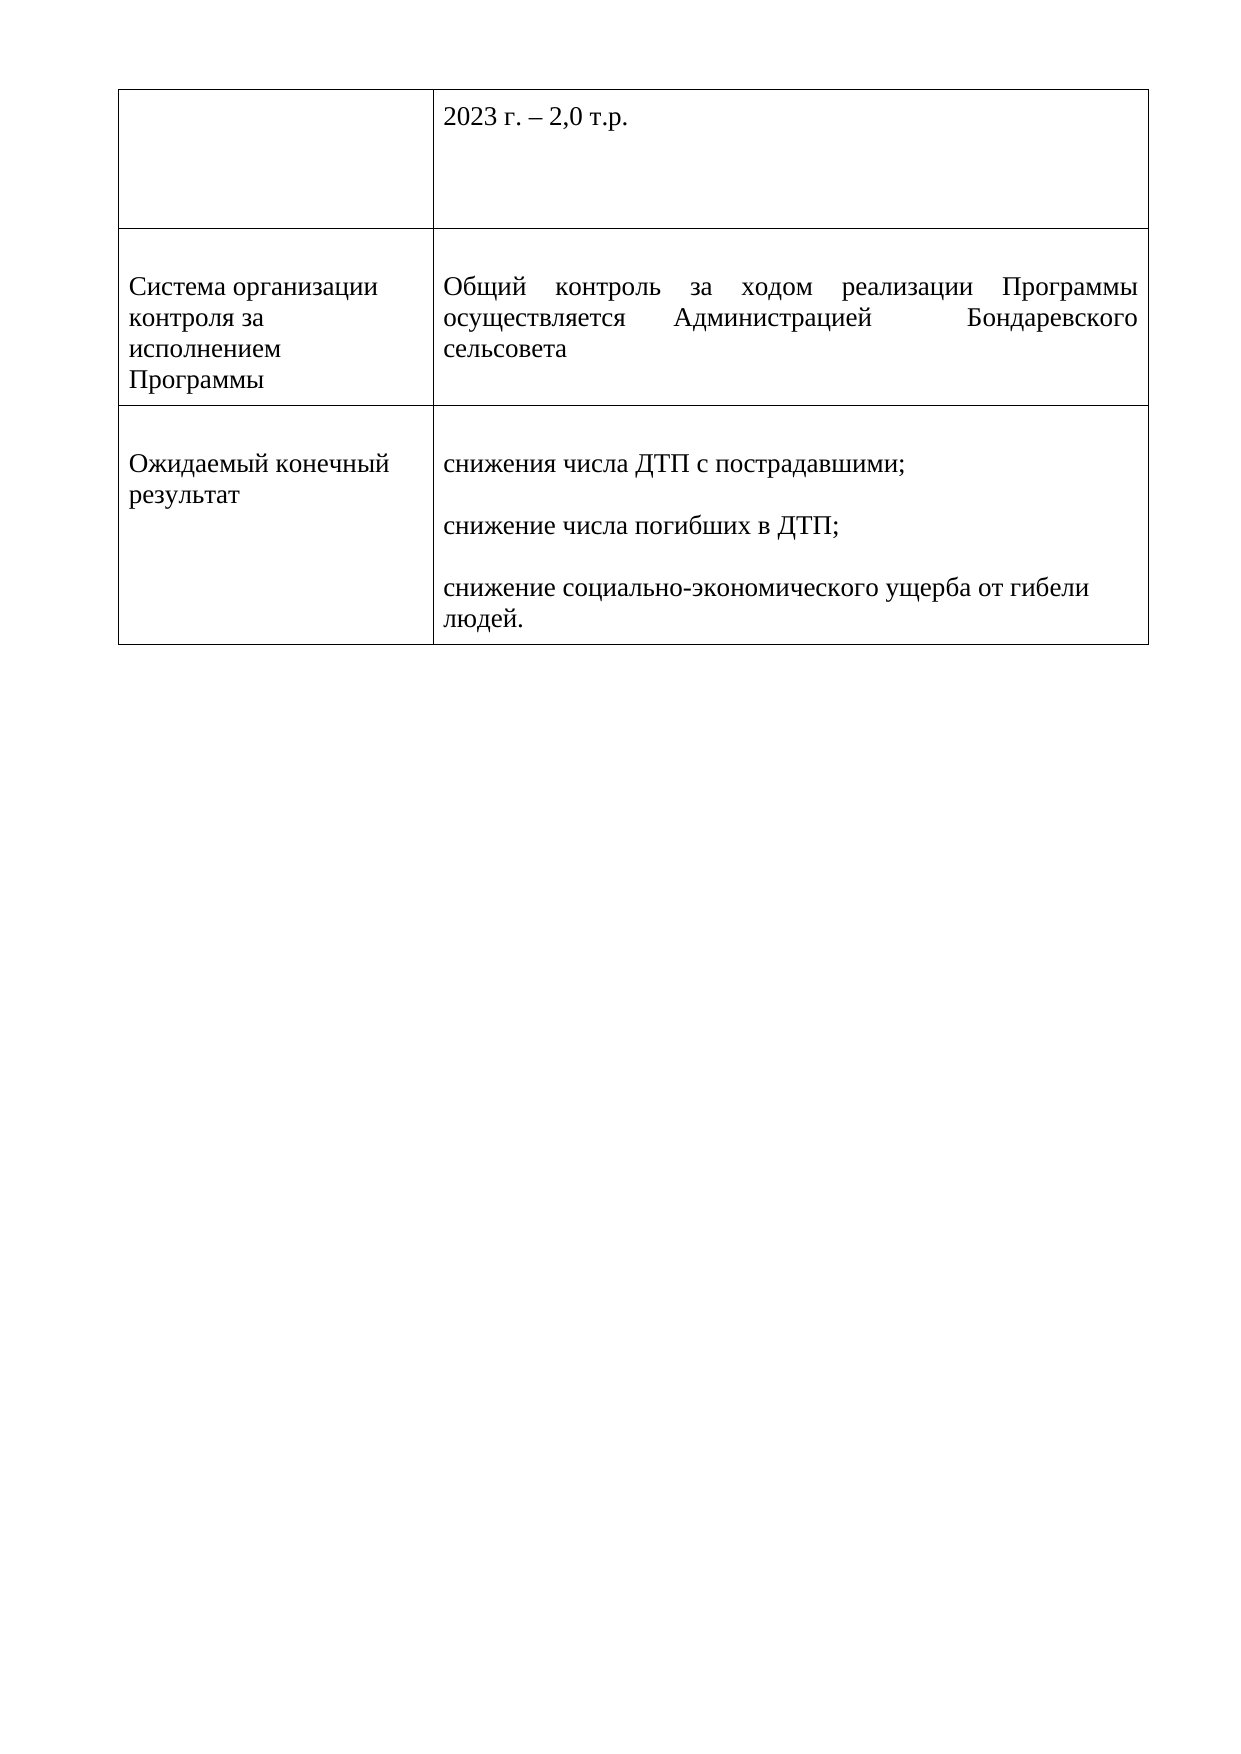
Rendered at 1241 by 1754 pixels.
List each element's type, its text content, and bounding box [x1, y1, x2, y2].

table_cell снижения числа ДТП с пострадавшими; снижение числа погибших в ДТП; снижение социально-экономического ущерба от гибели людей. [434, 406, 1148, 643]
table_cell Ожидаемый конечный результат [119, 406, 433, 643]
table_cell Общий контроль за ходом реализации Программы осуществляется Администрацией Бондаревского сельсовета [434, 229, 1148, 404]
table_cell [434, 90, 1148, 228]
table_cell Система организации контроля за исполнением Программы [119, 229, 433, 404]
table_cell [119, 90, 433, 228]
